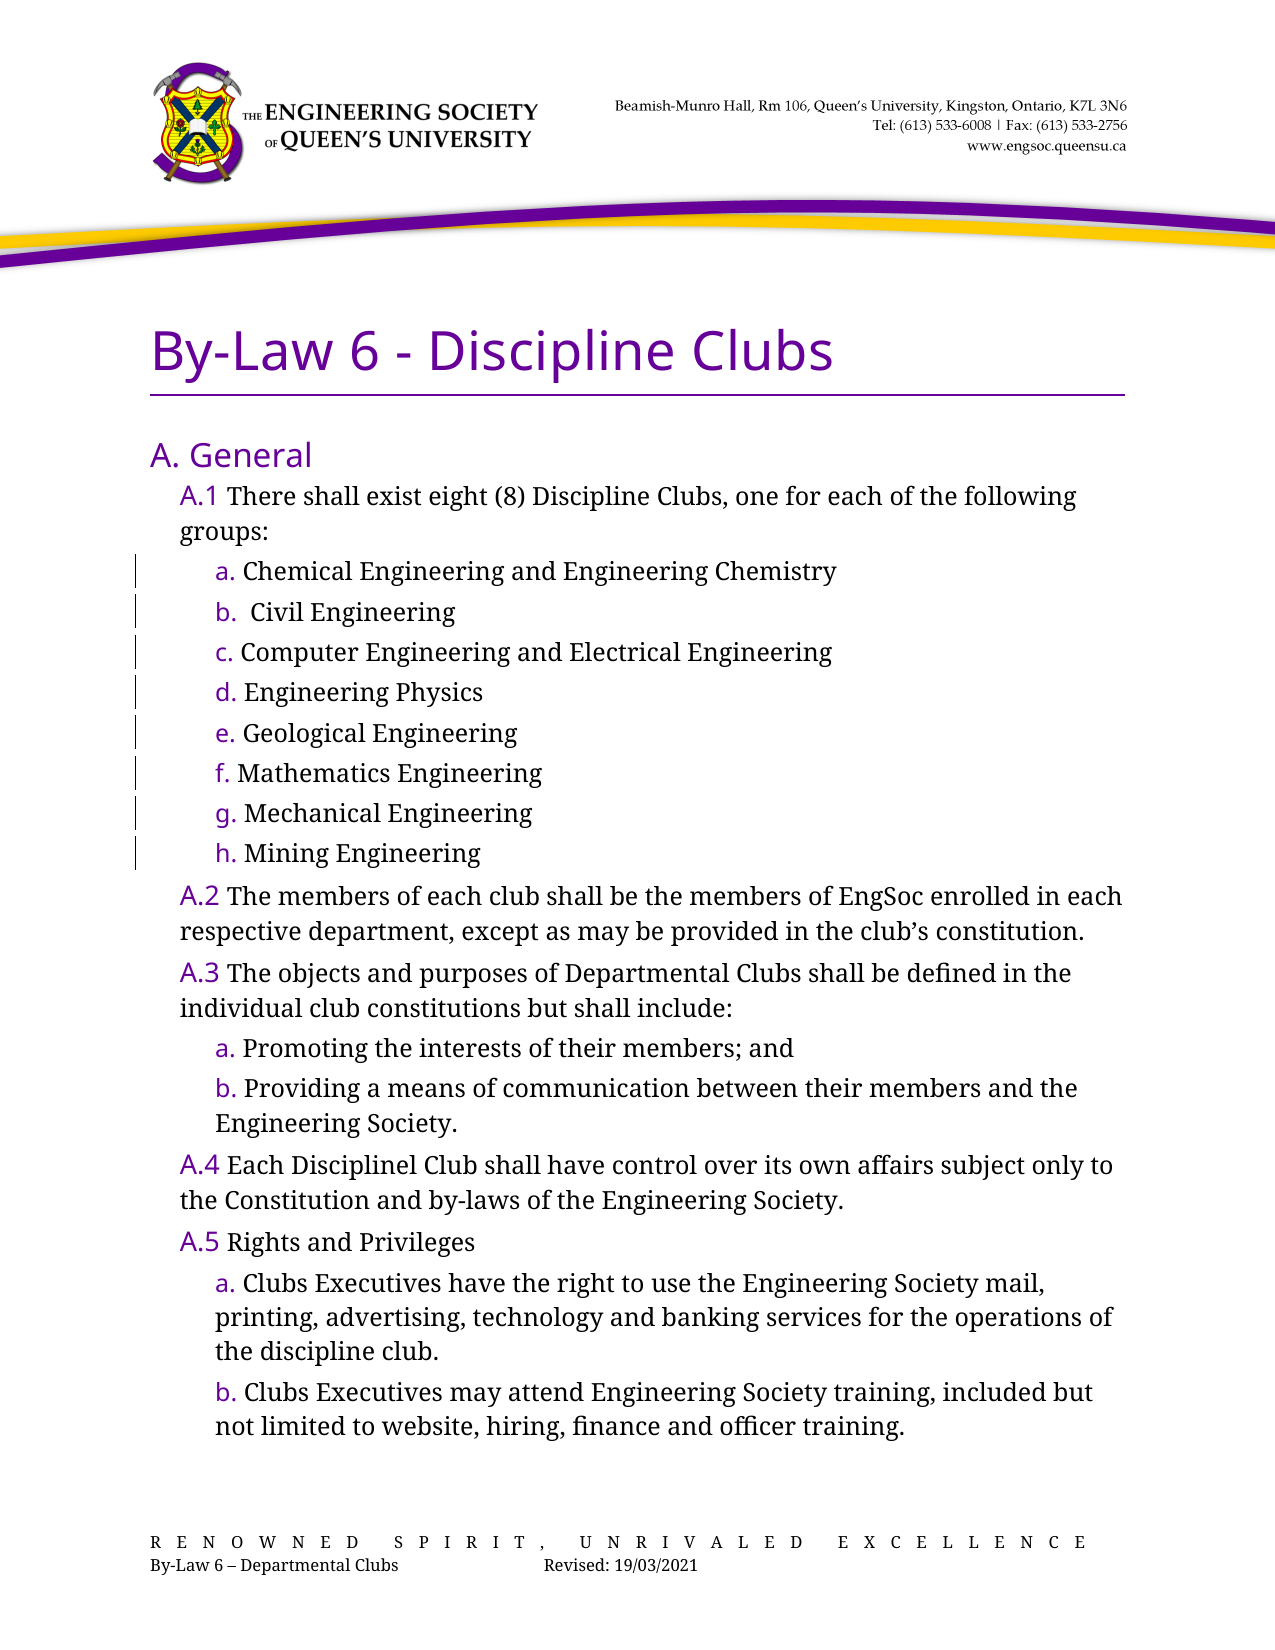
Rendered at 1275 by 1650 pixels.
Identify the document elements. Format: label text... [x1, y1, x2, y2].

title By-Law 6 - Discipline Clubs [150, 175, 1125, 394]
list Providing a means of communication between their members and the Engineering Society. [215, 1071, 1125, 1139]
list Chemical Engineering and Engineering Chemistry [215, 554, 1125, 588]
list Rights and Privileges [179, 1223, 1125, 1259]
list There shall exist eight (8) Discipline Clubs, one for each of the following groups: [179, 477, 1125, 548]
list Geological Engineering [215, 715, 1125, 749]
list Clubs Executives may attend Engineering Society training, included but not limited to website, hiring, finance and officer training. [215, 1374, 1125, 1442]
picture [0, 1, 1275, 284]
list Promoting the interests of their members; and [215, 1031, 1125, 1065]
list Mathematics Engineering [215, 756, 1125, 789]
list Mining Engineering [215, 836, 1125, 870]
list Clubs Executives have the right to use the Engineering Society mail, printing, advertising, technology and banking services for the operations of the discipline club. [215, 1266, 1125, 1368]
list Mechanical Engineering [215, 796, 1125, 830]
list Each Disciplinel Club shall have control over its own affairs subject only to the Constitution and by-laws of the Engineering Society. [179, 1146, 1125, 1216]
list Computer Engineering and Electrical Engineering [215, 634, 1125, 669]
list Engineering Physics [215, 675, 1125, 709]
list General [150, 431, 1125, 477]
list The objects and purposes of Departmental Clubs shall be defined in the individual club constitutions but shall include: [179, 954, 1125, 1024]
list Civil Engineering [215, 594, 1125, 628]
list The members of each club shall be the members of EngSoc enrolled in each respective department, except as may be provided in the club’s constitution. [179, 876, 1125, 947]
